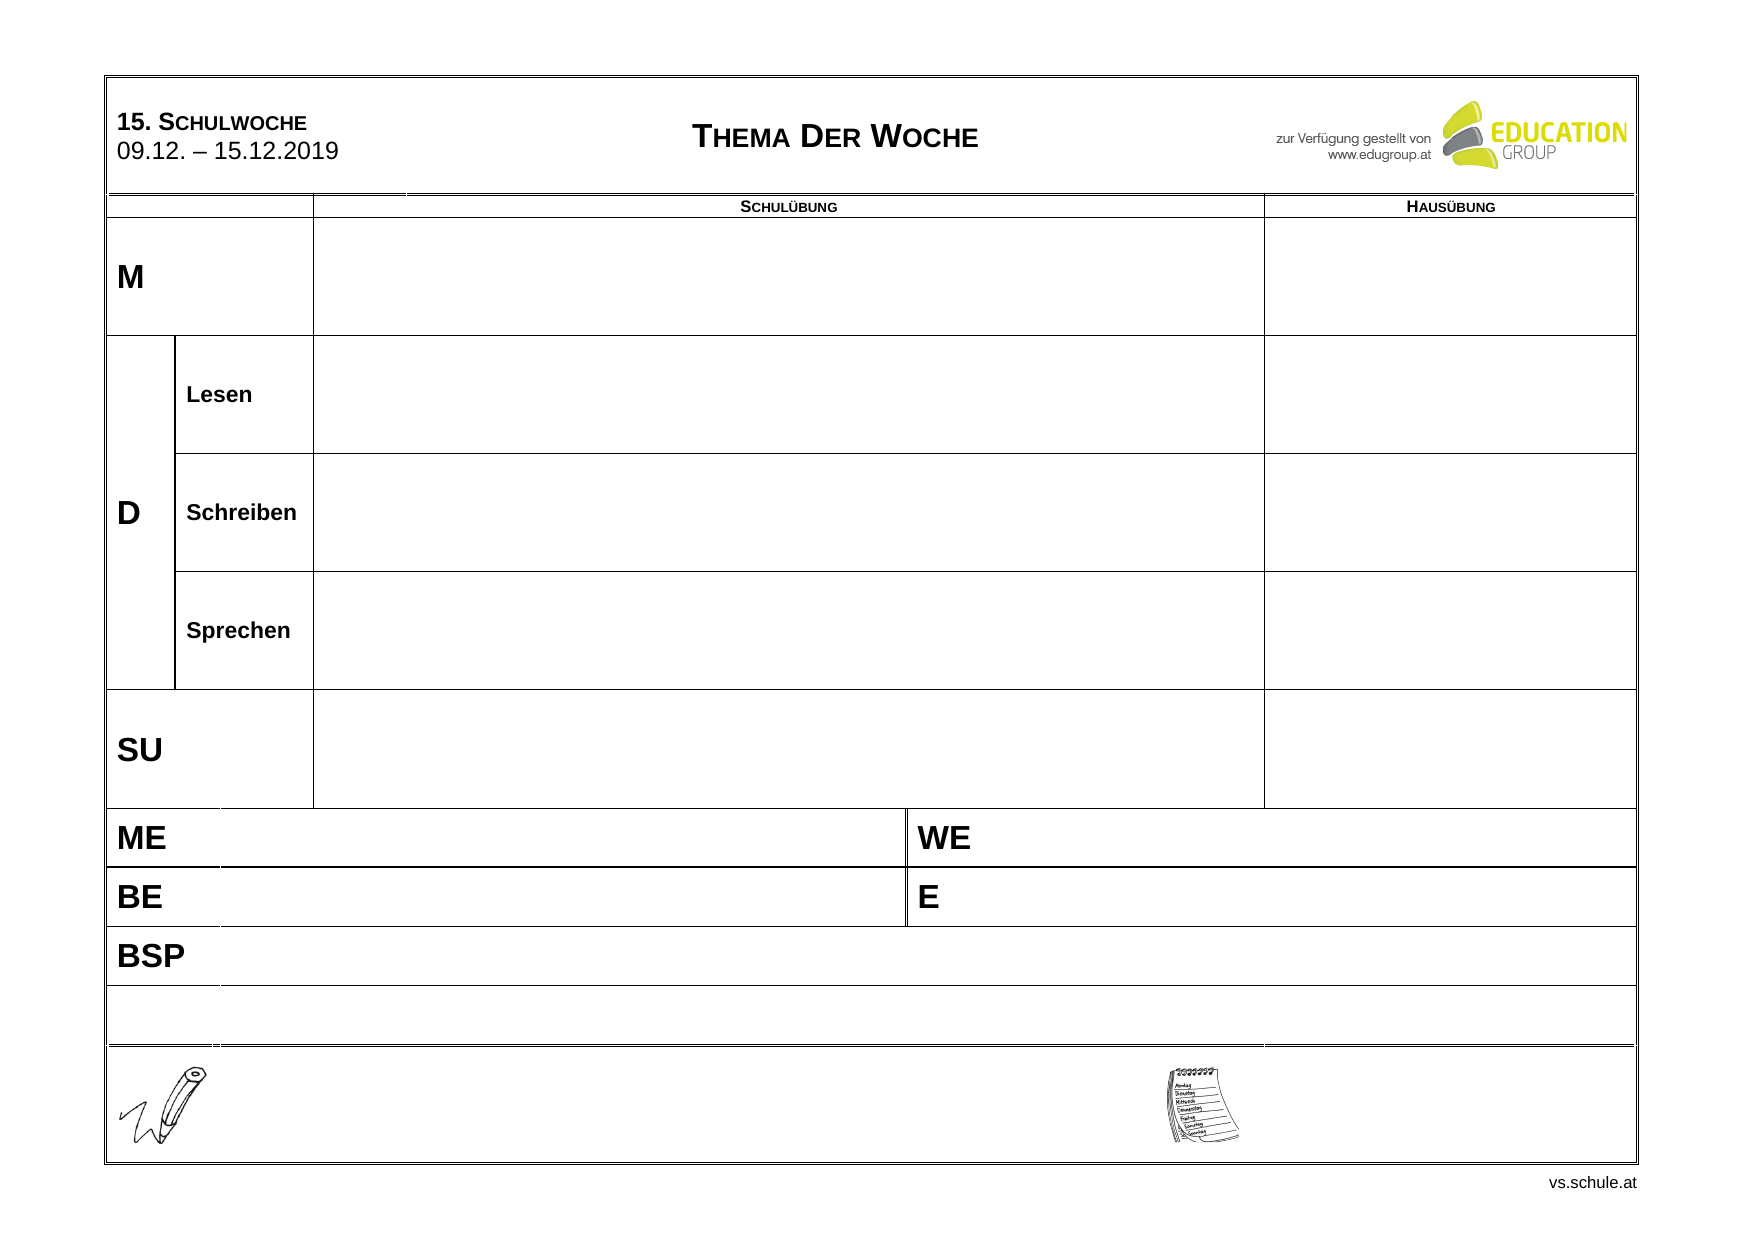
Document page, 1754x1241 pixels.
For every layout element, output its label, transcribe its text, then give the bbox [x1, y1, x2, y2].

table_cell [314, 336, 1264, 453]
table_cell [221, 986, 1636, 1044]
table_cell Schulübung [314, 196, 1264, 217]
table_cell Hausübung [1265, 193, 1638, 217]
table_cell D [107, 336, 174, 689]
picture [1276, 100, 1627, 171]
table_header [1265, 78, 1636, 193]
table_header 15. Schulwoche 09.12. – 15.12.2019 [107, 78, 406, 193]
table_cell [1265, 1044, 1636, 1162]
picture [1167, 1067, 1239, 1143]
table_cell [107, 986, 220, 1044]
text vs.schule.at [118, 75, 1725, 1194]
picture [116, 1056, 211, 1149]
table_cell BE [107, 868, 220, 926]
table_cell [1265, 572, 1636, 689]
table_cell [1265, 454, 1636, 571]
table_cell [314, 218, 1264, 335]
table_cell [221, 927, 1636, 984]
table_header Thema Der Woche [407, 78, 1264, 193]
table_cell [314, 454, 1264, 571]
table_cell [105, 193, 313, 217]
table_cell Sprechen [176, 572, 313, 689]
table_cell SU [107, 690, 313, 807]
table_cell WE [908, 809, 1636, 866]
table_cell E [908, 868, 1636, 926]
table_cell [314, 690, 1264, 807]
table_cell BSP [107, 927, 220, 984]
table_cell Schreiben [176, 454, 313, 571]
table_cell [107, 1044, 212, 1162]
table_cell [221, 868, 905, 926]
table_cell Lesen [176, 336, 313, 453]
table_cell [314, 572, 1264, 689]
table_cell [213, 1047, 1264, 1162]
table_cell [221, 809, 905, 866]
table_cell [1265, 690, 1636, 807]
table_cell M [107, 218, 313, 335]
table_cell ME [107, 809, 220, 866]
table_cell [1265, 218, 1636, 335]
table_cell [1265, 336, 1636, 453]
